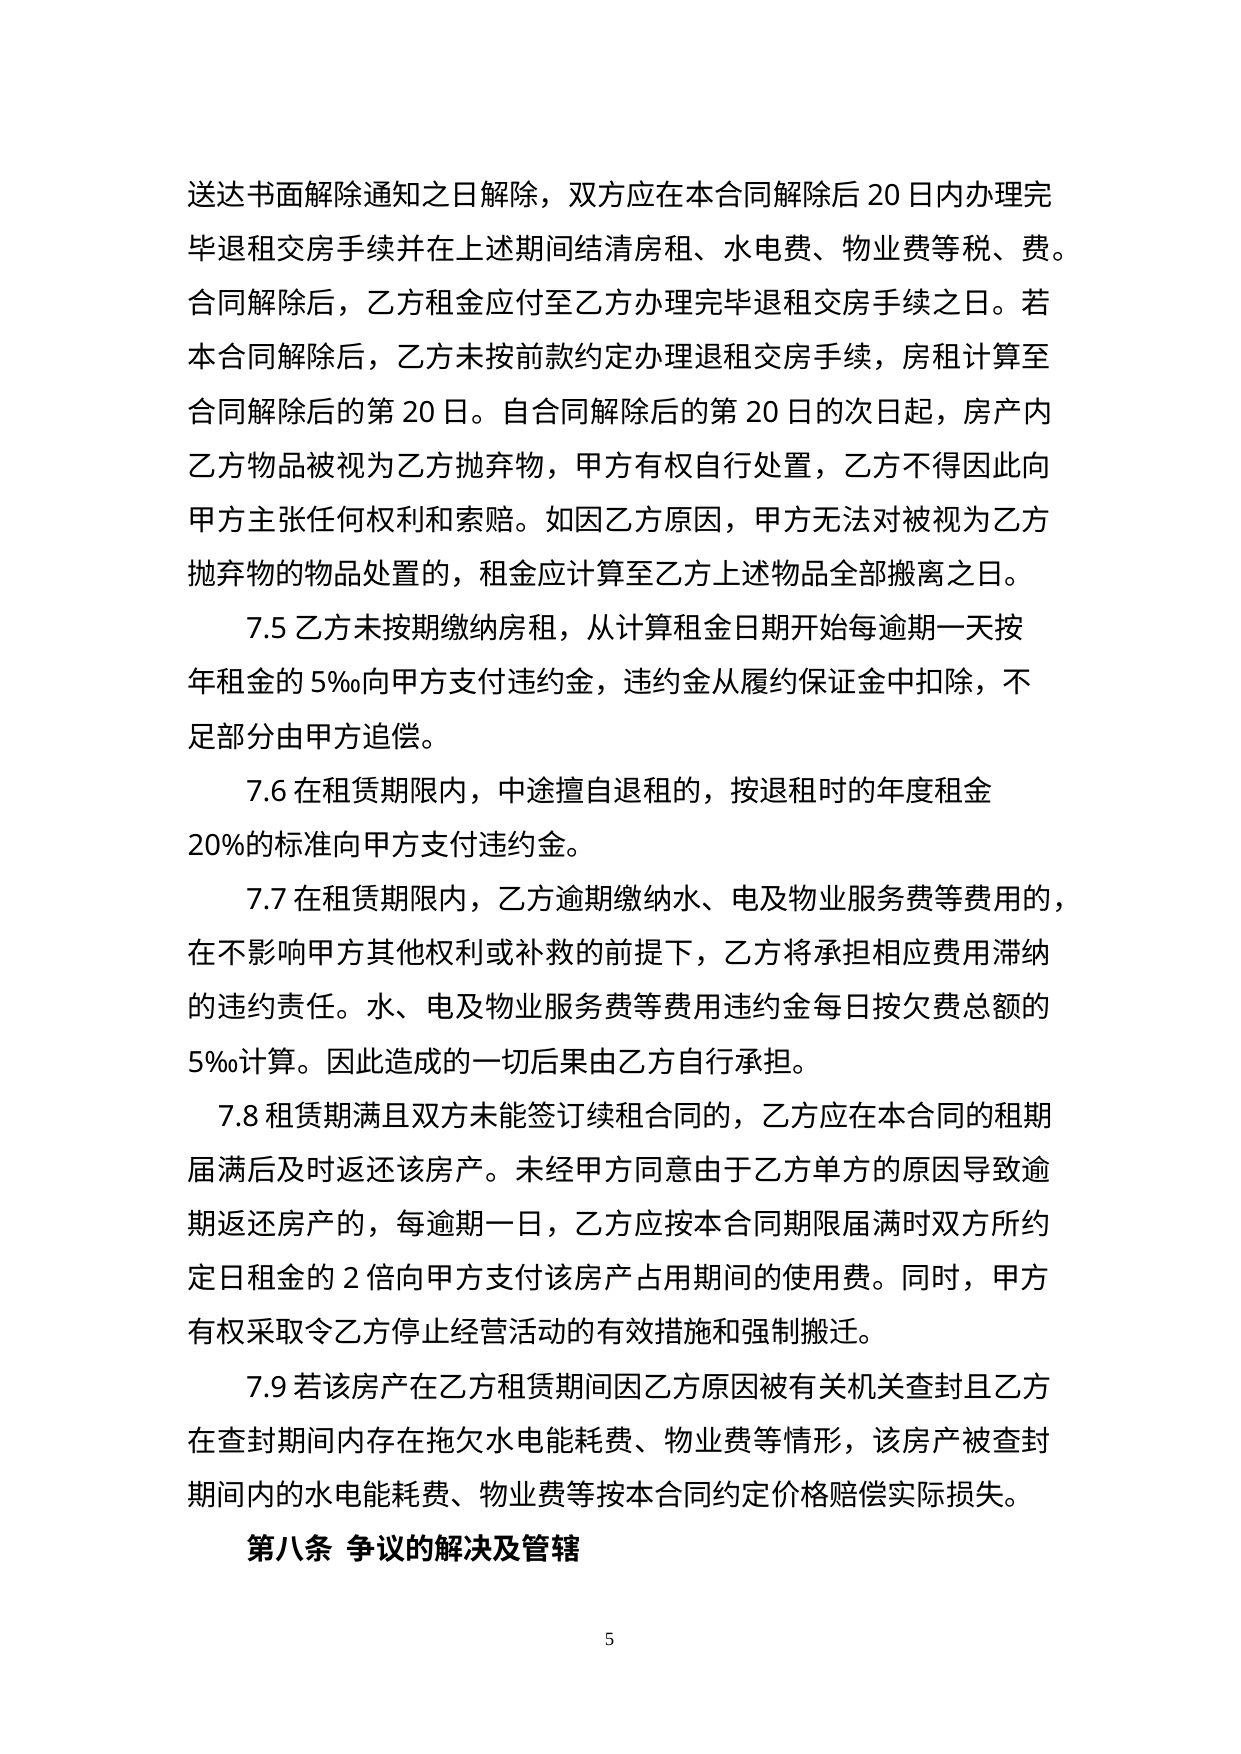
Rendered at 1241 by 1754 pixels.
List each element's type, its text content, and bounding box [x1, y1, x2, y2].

text 7.5 乙方未按期缴纳房租，从计算租金日期开始每逾期一天按年租金的5‰向甲方支付违约金，违约金从履约保证金中扣除，不足部分由甲方追偿。 [187, 595, 1053, 758]
text 7.9若该房产在乙方租赁期间因乙方原因被有关机关查封且乙方在查封期间内存在拖欠水电能耗费、物业费等情形，该房产被查封期间内的水电能耗费、物业费等按本合同约定价格赔偿实际损失。 [187, 1354, 1053, 1516]
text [187, 162, 1053, 595]
text 第八条 争议的解决及管辖 [187, 1516, 1053, 1570]
text 7.8租赁期满且双方未能签订续租合同的，乙方应在本合同的租期届满后及时返还该房产。未经甲方同意由于乙方单方的原因导致逾期返还房产的，每逾期一日，乙方应按本合同期限届满时双方所约定日租金的2倍向甲方支付该房产占用期间的使用费。同时，甲方有权采取令乙方停止经营活动的有效措施和强制搬迁。 [187, 1083, 1053, 1354]
text 7.7在租赁期限内，乙方逾期缴纳水、电及物业服务费等费用的，在不影响甲方其他权利或补救的前提下，乙方将承担相应费用滞纳的违约责任。水、电及物业服务费等费用违约金每日按欠费总额的5‰计算。因此造成的一切后果由乙方自行承担。 [187, 866, 1053, 1083]
text 7.6在租赁期限内，中途擅自退租的，按退租时的年度租金20%的标准向甲方支付违约金。 [187, 758, 1053, 866]
